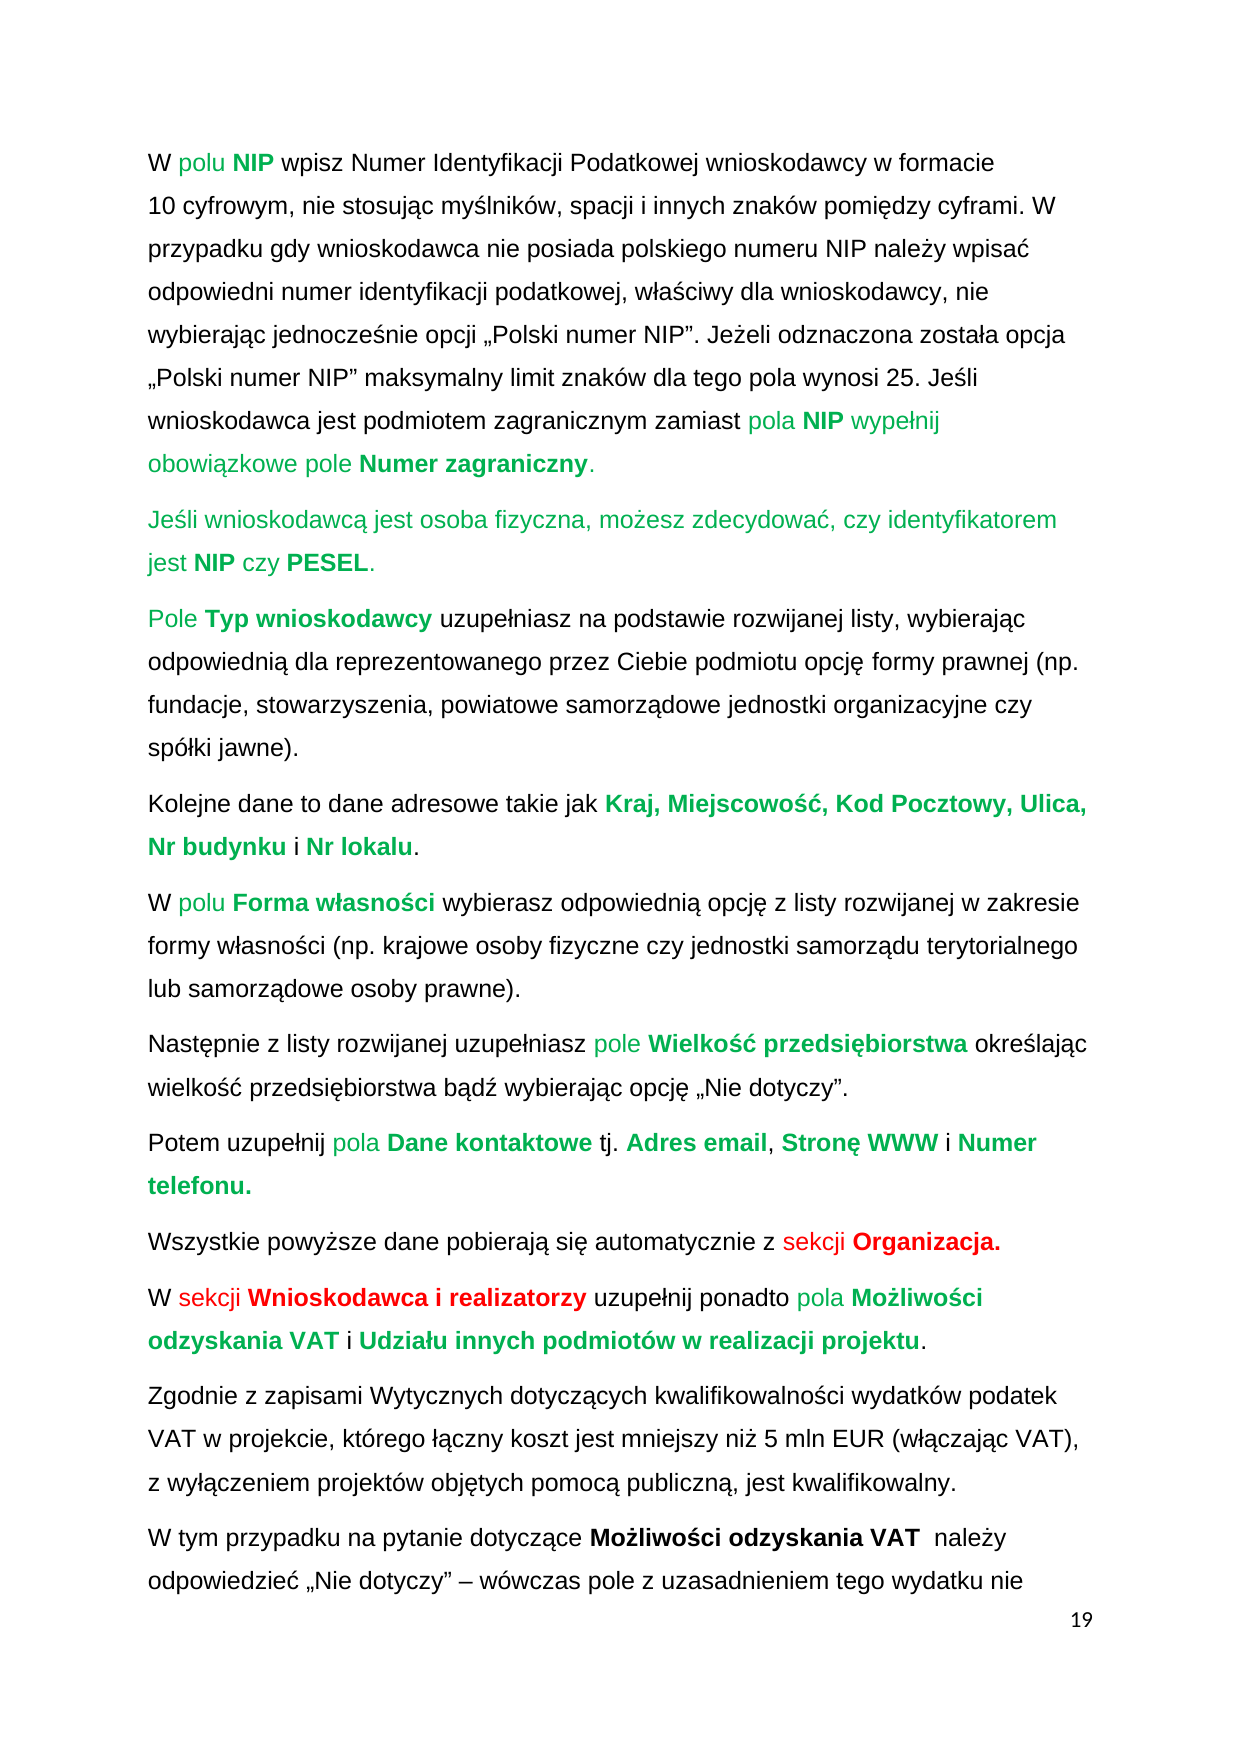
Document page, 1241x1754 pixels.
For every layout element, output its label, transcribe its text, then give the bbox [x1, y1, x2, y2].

text W polu NIP wpisz Numer Identyfikacji Podatkowej wnioskodawcy w formacie 10 cyfrowym, nie stosując myślników, spacji i innych znaków pomiędzy cyframi. W przypadku gdy wnioskodawca nie posiada polskiego numeru NIP należy wpisać odpowiedni numer identyfikacji podatkowej, właściwy dla wnioskodawcy, nie wybierając jednocześnie opcji „Polski numer NIP”. Jeżeli odznaczona została opcja „Polski numer NIP” maksymalny limit znaków dla tego pola wynosi 25. Jeśli wnioskodawca jest podmiotem zagranicznym zamiast pola NIP wypełnij obowiązkowe pole Numer zagraniczny. [148, 148, 1093, 478]
list Zgodnie z zapisami Wytycznych dotyczących kwalifikowalności wydatków podatek VAT w projekcie, którego łączny koszt jest mniejszy niż 5 mln EUR (włączając VAT), z wyłączeniem projektów objętych pomocą publiczną, jest kwalifikowalny. [148, 1381, 1093, 1496]
text W polu Forma własności wybierasz odpowiednią opcję z listy rozwijanej w zakresie formy własności (np. krajowe osoby fizyczne czy jednostki samorządu terytorialnego lub samorządowe osoby prawne). [148, 888, 1093, 1003]
text Pole Typ wnioskodawcy uzupełniasz na podstawie rozwijanej listy, wybierając odpowiednią dla reprezentowanego przez Ciebie podmiotu opcję formy prawnej (np. fundacje, stowarzyszenia, powiatowe samorządowe jednostki organizacyjne czy spółki jawne). [148, 604, 1093, 762]
text Potem uzupełnij pola Dane kontaktowe tj. Adres email, Stronę WWW i Numer telefonu. [148, 1128, 1093, 1200]
text Kolejne dane to dane adresowe takie jak Kraj, Miejscowość, Kod Pocztowy, Ulica, Nr budynku i Nr lokalu. [148, 789, 1093, 861]
text Wszystkie powyższe dane pobierają się automatycznie z sekcji Organizacja. [148, 1227, 1093, 1256]
text Jeśli wnioskodawcą jest osoba fizyczna, możesz zdecydować, czy identyfikatorem jest NIP czy PESEL. [148, 505, 1093, 577]
text Następnie z listy rozwijanej uzupełniasz pole Wielkość przedsiębiorstwa określając wielkość przedsiębiorstwa bądź wybierając opcję „Nie dotyczy”. [148, 1029, 1093, 1101]
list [148, 1523, 1093, 1595]
text W sekcji Wnioskodawca i realizatorzy uzupełnij ponadto pola Możliwości odzyskania VAT i Udziału innych podmiotów w realizacji projektu. [148, 1283, 1093, 1354]
